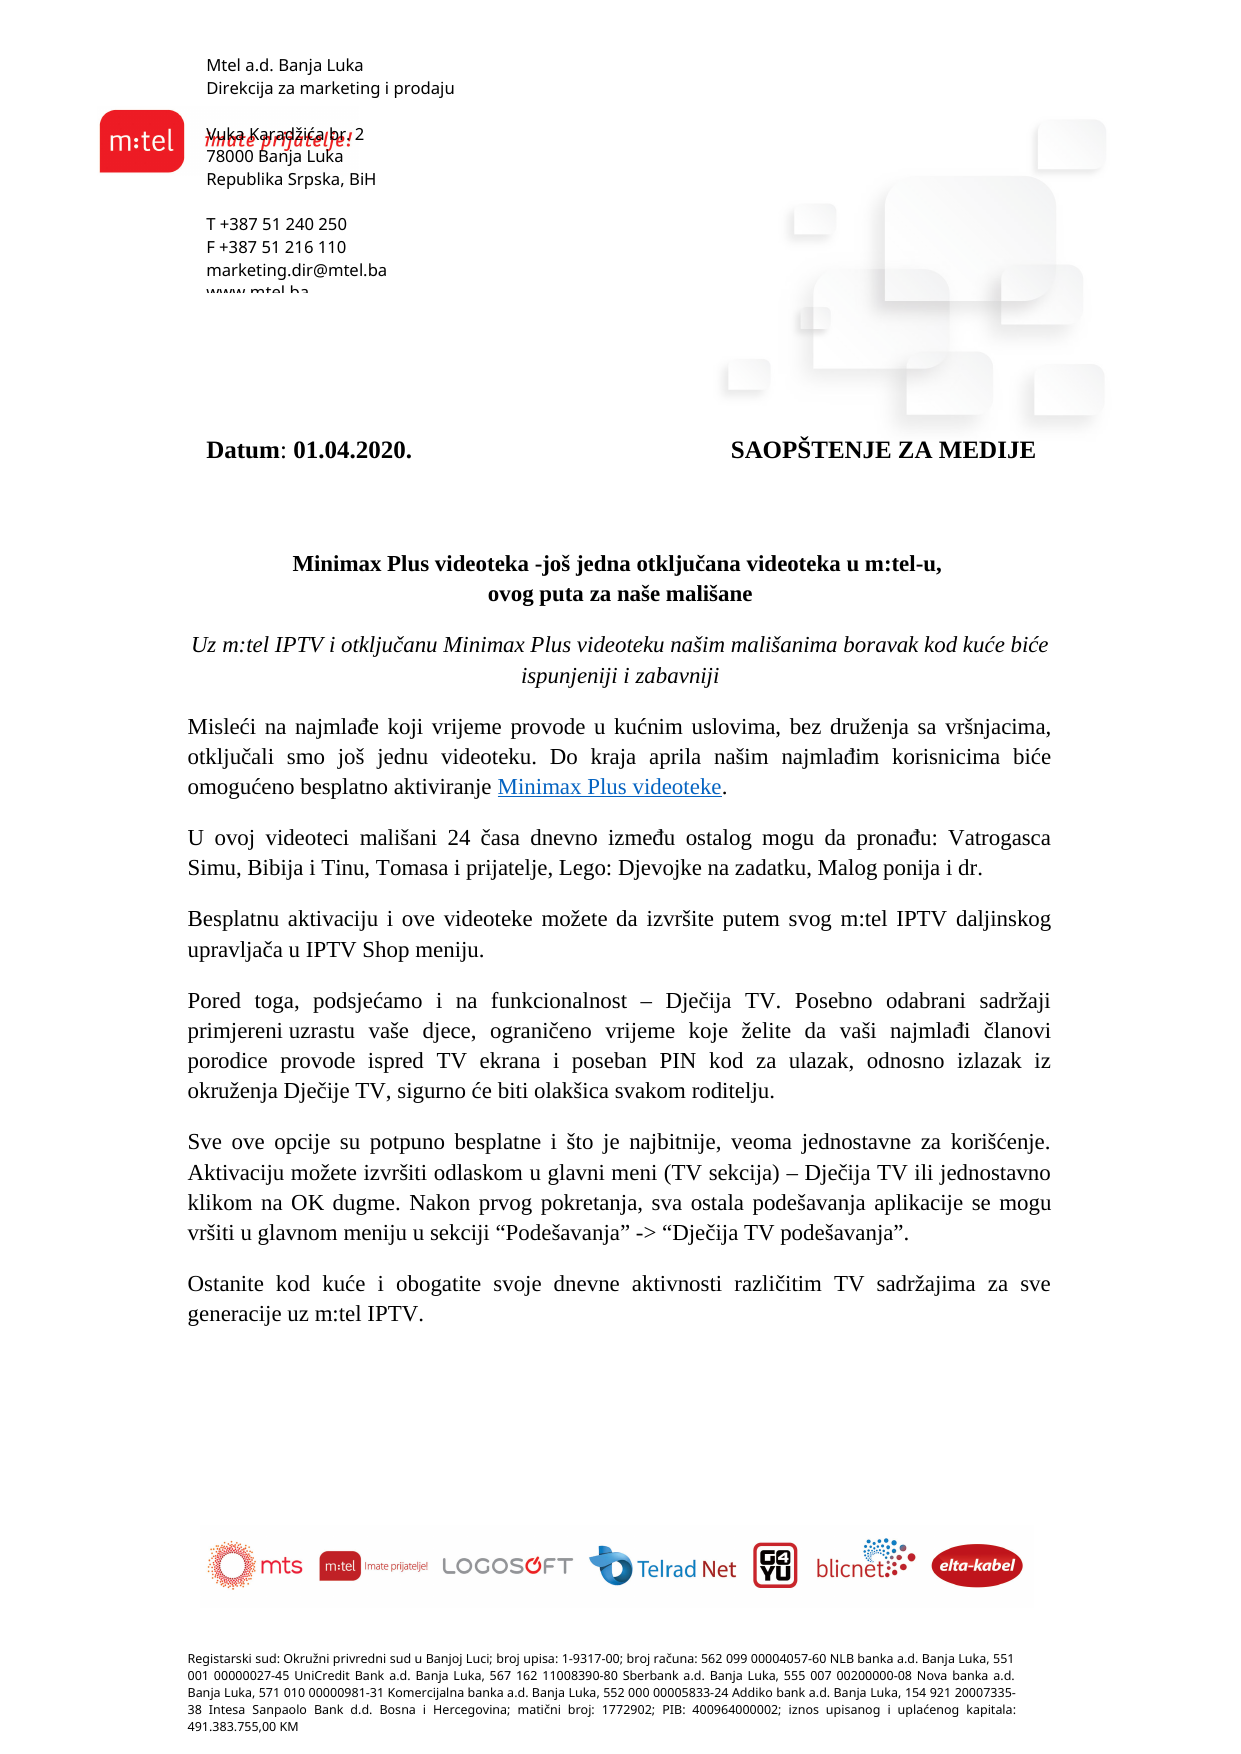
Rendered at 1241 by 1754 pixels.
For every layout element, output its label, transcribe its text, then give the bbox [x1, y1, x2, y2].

text Misleći na najmlađe koji vrijeme provode u kućnim uslovima, bez druženja sa vršnjacima, otključali smo još jednu videoteku. Do kraja aprila našim najmlađim korisnicima biće omogućeno besplatno aktiviranje Minimax Plus videoteke. [187, 713, 1053, 799]
text Minimax Plus videoteka -još jedna otključana videoteka u m:tel-u, ovog puta za naše mališane [187, 550, 1053, 607]
text Uz m:tel IPTV i otključanu Minimax Plus videoteku našim mališanima boravak kod kuće biće ispunjeniji i zabavniji [187, 631, 1053, 688]
text Pored toga, podsjećamo i na funkcionalnost – Dječija TV. Posebno odabrani sadržaji primjereni uzrastu vaše djece, ograničeno vrijeme koje želite da vaši najmlađi članovi porodice provode ispred TV ekrana i poseban PIN kod za ulazak, odnosno izlazak iz okruženja Dječije TV, sigurno će biti olakšica svakom roditelju. [187, 987, 1053, 1104]
text Besplatnu aktivaciju i ove videoteke možete da izvršite putem svog m:tel IPTV daljinskog upravljača u IPTV Shop meniju. [187, 905, 1053, 962]
text Ostanite kod kuće i obogatite svoje dnevne aktivnosti različitim TV sadržajima za sve generacije uz m:tel IPTV. [187, 1270, 1053, 1327]
text Datum: 01.04.2020. SAOPŠTENJE ZA MEDIJE [206, 190, 1040, 464]
text U ovoj videoteci mališani 24 časa dnevno između ostalog mogu da pronađu: Vatrogasca Simu, Bibija i Tinu, Tomasa i prijatelje, Lego: Djevojke na zadatku, Malog ponija i dr. [187, 824, 1053, 881]
text Sve ove opcije su potpuno besplatne i što je najbitnije, veoma jednostavne za korišćenje. Aktivaciju možete izvršiti odlaskom u glavni meni (TV sekcija) – Dječija TV ili jednostavno klikom na OK dugme. Nakon prvog pokretanja, sva ostala podešavanja aplikacije se mogu vršiti u glavnom meniju u sekciji “Podešavanja” -> “Dječija TV podešavanja”. [187, 1128, 1053, 1245]
picture [200, 1525, 1034, 1608]
picture [96, 106, 359, 176]
